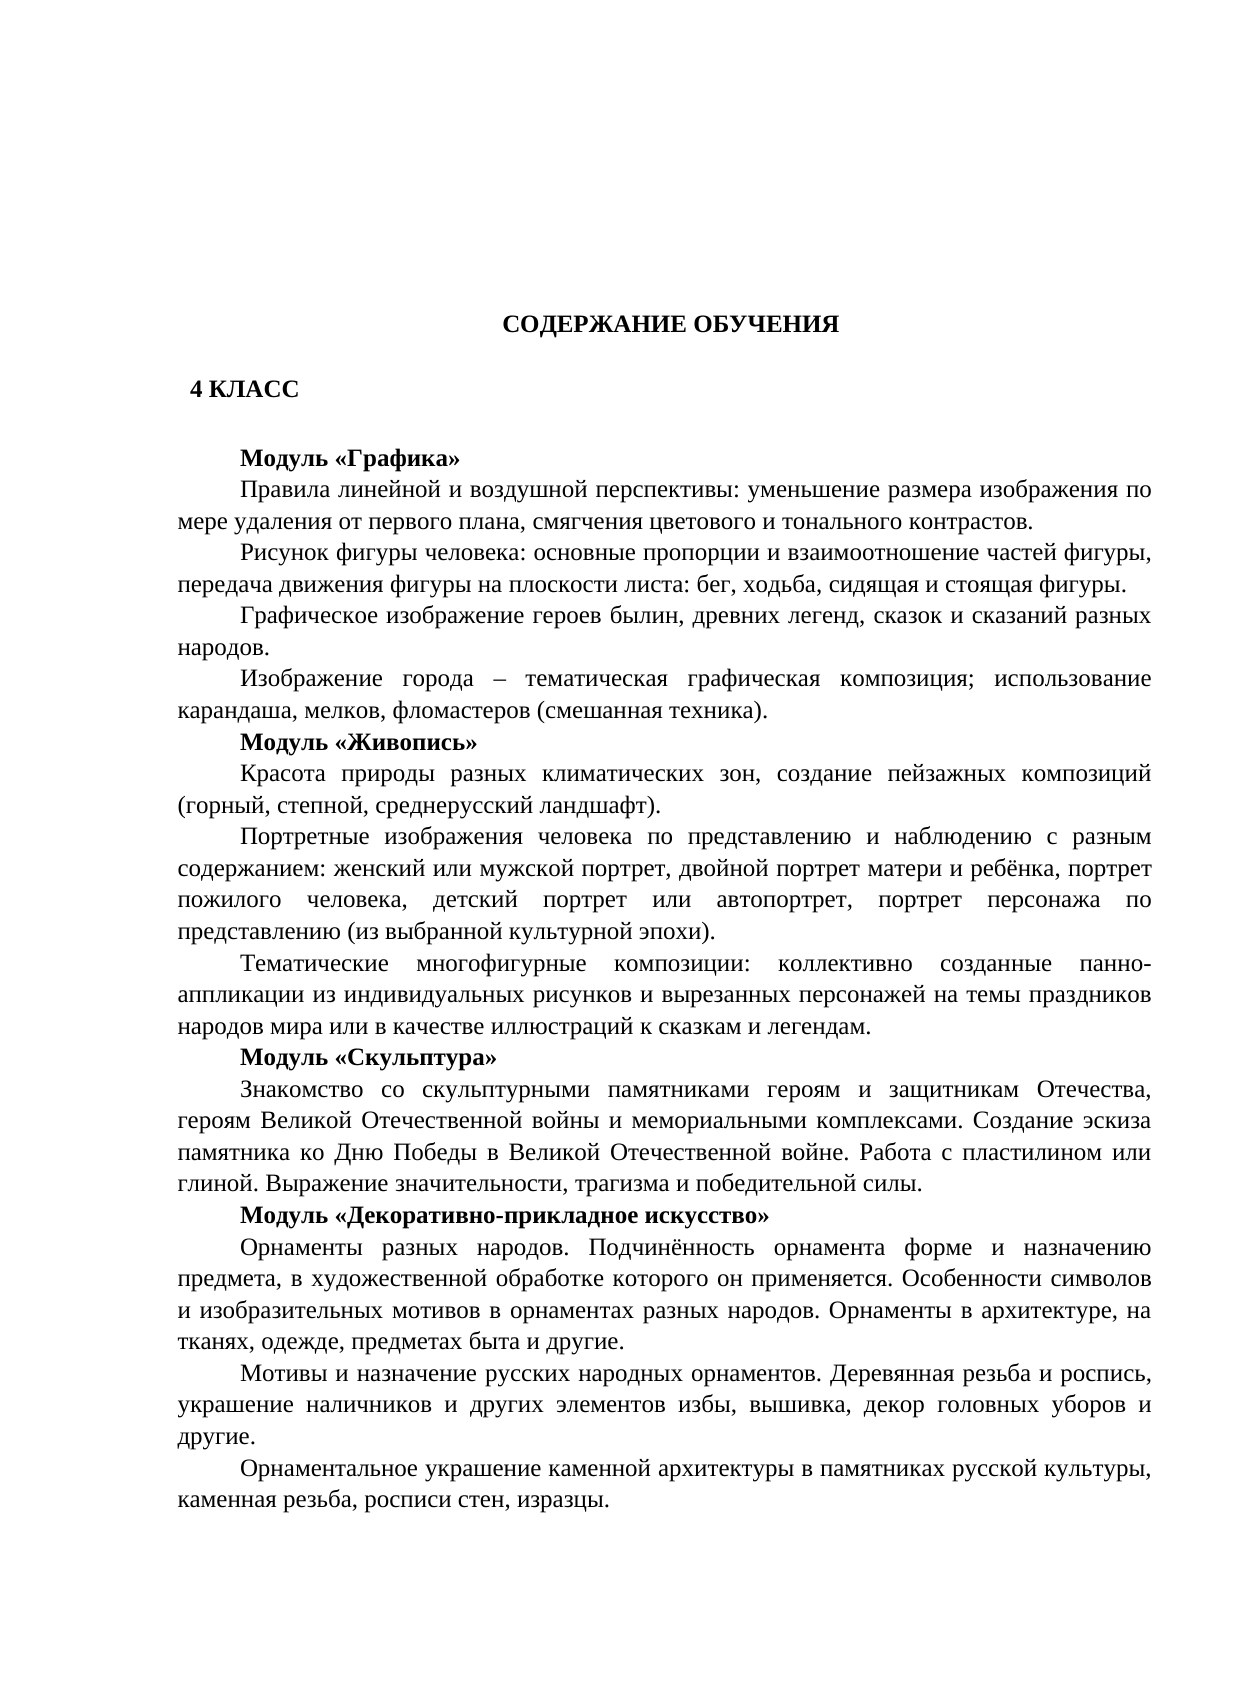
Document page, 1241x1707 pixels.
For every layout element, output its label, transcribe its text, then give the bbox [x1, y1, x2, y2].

text 4 КЛАСС [190, 374, 1152, 403]
text СОДЕРЖАНИЕ ОБУЧЕНИЯ [190, 309, 1152, 338]
text Модуль «Скульптура» [177, 1042, 1152, 1071]
text Графическое изображение героев былин, древних легенд, сказок и сказаний разных народов. [177, 600, 1152, 661]
text Знакомство со скульптурными памятниками героям и защитникам Отечества, героям Великой Отечественной войны и мемориальными комплексами. Создание эскиза памятника ко Дню Победы в Великой Отечественной войне. Работа с пластилином или глиной. Выражение значительности, трагизма и победительной силы. [177, 1074, 1152, 1197]
text Красота природы разных климатических зон, создание пейзажных композиций (горный, степной, среднерусский ландшафт). [177, 758, 1152, 818]
text Правила линейной и воздушной перспективы: уменьшение размера изображения по мере удаления от первого плана, смягчения цветового и тонального контрастов. [177, 474, 1152, 534]
text Модуль «Декоративно-прикладное искусство» [177, 1200, 1152, 1229]
text Мотивы и назначение русских народных орнаментов. Деревянная резьба и роспись, украшение наличников и других элементов избы, вышивка, декор головных уборов и другие. [177, 1358, 1152, 1450]
text Орнаменты разных народов. Подчинённость орнамента форме и назначению предмета, в художественной обработке которого он применяется. Особенности символов и изобразительных мотивов в орнаментах разных народов. Орнаменты в архитектуре, на тканях, одежде, предметах быта и другие. [177, 1232, 1152, 1355]
text Портретные изображения человека по представлению и наблюдению с разным содержанием: женский или мужской портрет, двойной портрет матери и ребёнка, портрет пожилого человека, детский портрет или автопортрет, портрет персонажа по представлению (из выбранной культурной эпохи). [177, 821, 1152, 945]
text Тематические многофигурные композиции: коллективно созданные панно-аппликации из индивидуальных рисунков и вырезанных персонажей на темы праздников народов мира или в качестве иллюстраций к сказкам и легендам. [177, 948, 1152, 1039]
text Модуль «Графика» [177, 443, 1152, 471]
text Модуль «Живопись» [177, 727, 1152, 755]
text Изображение города – тематическая графическая композиция; использование карандаша, мелков, фломастеров (смешанная техника). [177, 663, 1152, 724]
text Рисунок фигуры человека: основные пропорции и взаимоотношение частей фигуры, передача движения фигуры на плоскости листа: бег, ходьба, сидящая и стоящая фигуры. [177, 537, 1152, 598]
text Орнаментальное украшение каменной архитектуры в памятниках русской культуры, каменная резьба, росписи стен, изразцы. [177, 1453, 1152, 1513]
